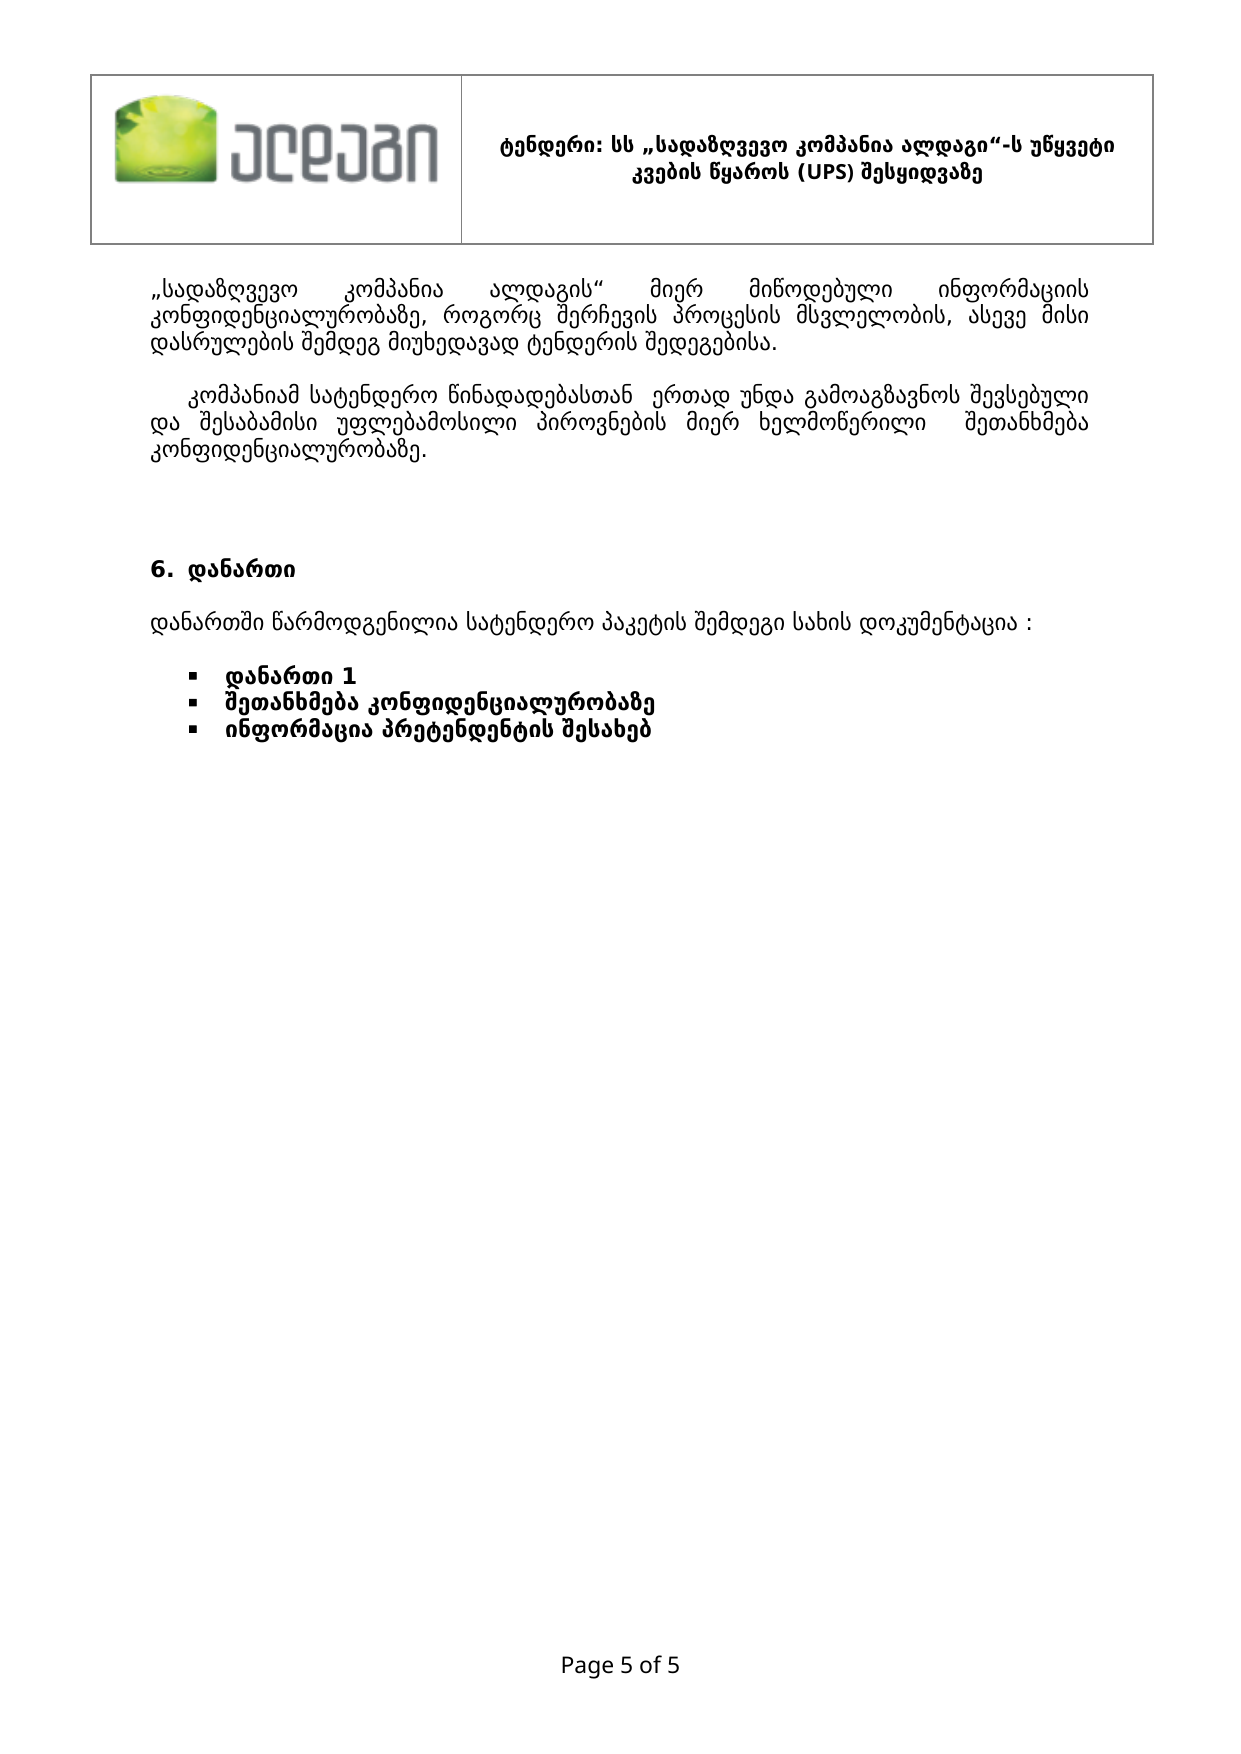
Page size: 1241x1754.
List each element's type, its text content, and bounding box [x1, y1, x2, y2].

picture [102, 81, 451, 197]
list დანართი [150, 556, 1090, 583]
list ინფორმაცია პრეტენდენტის შესახებ [187, 716, 1090, 743]
list დანართი 1 [187, 663, 1090, 689]
list შეთანხმება კონფიდენციალურობაზე [187, 689, 1090, 716]
text კომპანიამ სატენდერო წინადადებასთან ერთად უნდა გამოაგზავნოს შევსებული და შესაბამისი უფლებამოსილი პიროვნების მიერ ხელმოწერილი შეთანხმება კონფიდენციალურობაზე. [150, 382, 1090, 462]
text დანართში წარმოდგენილია სატენდერო პაკეტის შემდეგი სახის დოკუმენტაცია : [150, 609, 1090, 636]
